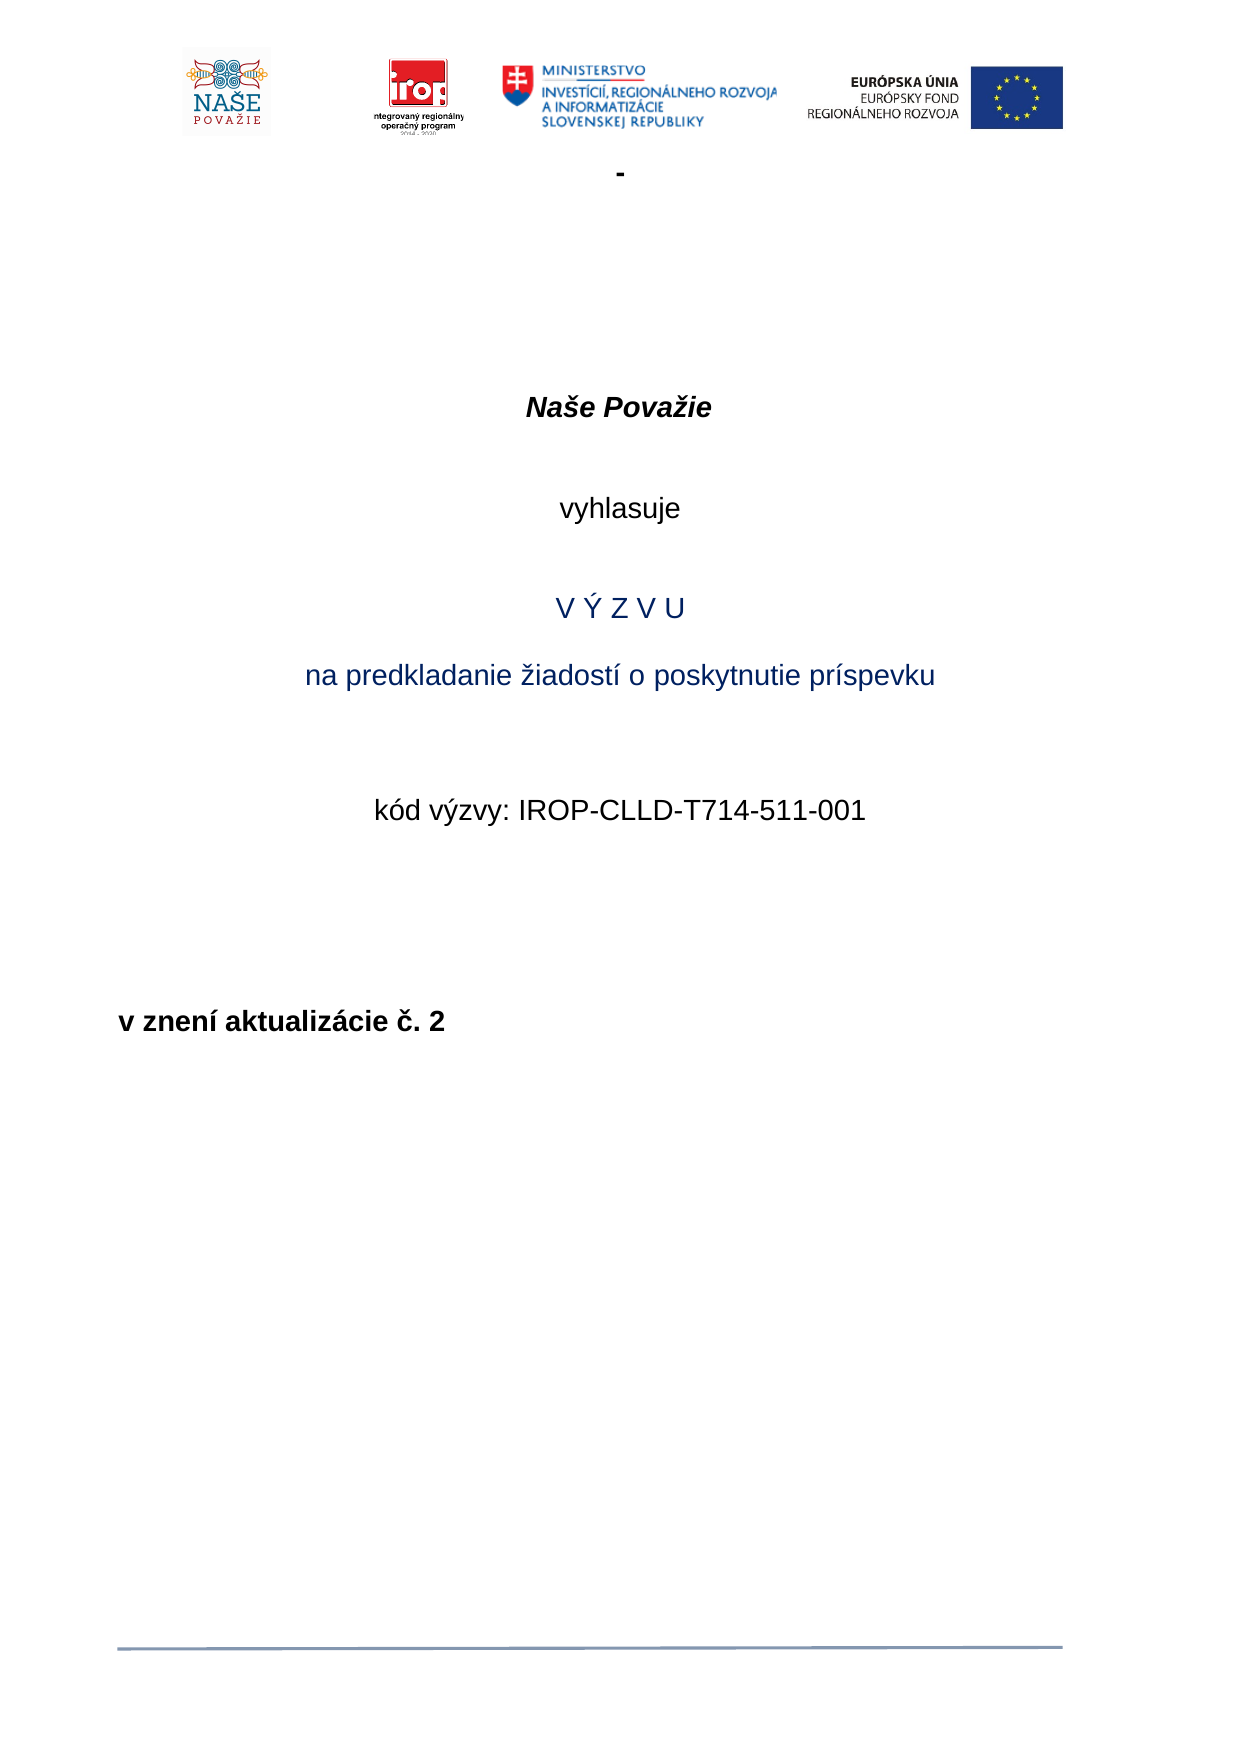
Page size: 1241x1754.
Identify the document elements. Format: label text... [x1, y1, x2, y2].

text - [118, 155, 1122, 189]
text vyhlasuje [118, 491, 1122, 524]
text kód výzvy: IROP-CLLD-T714-511-001 [118, 793, 1122, 826]
text v znení aktualizácie č. 2 [118, 1004, 1122, 1038]
picture [182, 47, 272, 136]
text Naše Považie [118, 390, 1122, 424]
picture [372, 58, 463, 134]
text V Ý Z V U [118, 591, 1122, 625]
picture [501, 65, 776, 128]
picture [800, 61, 1066, 133]
text na predkladanie žiadostí o poskytnutie príspevku [118, 658, 1122, 692]
